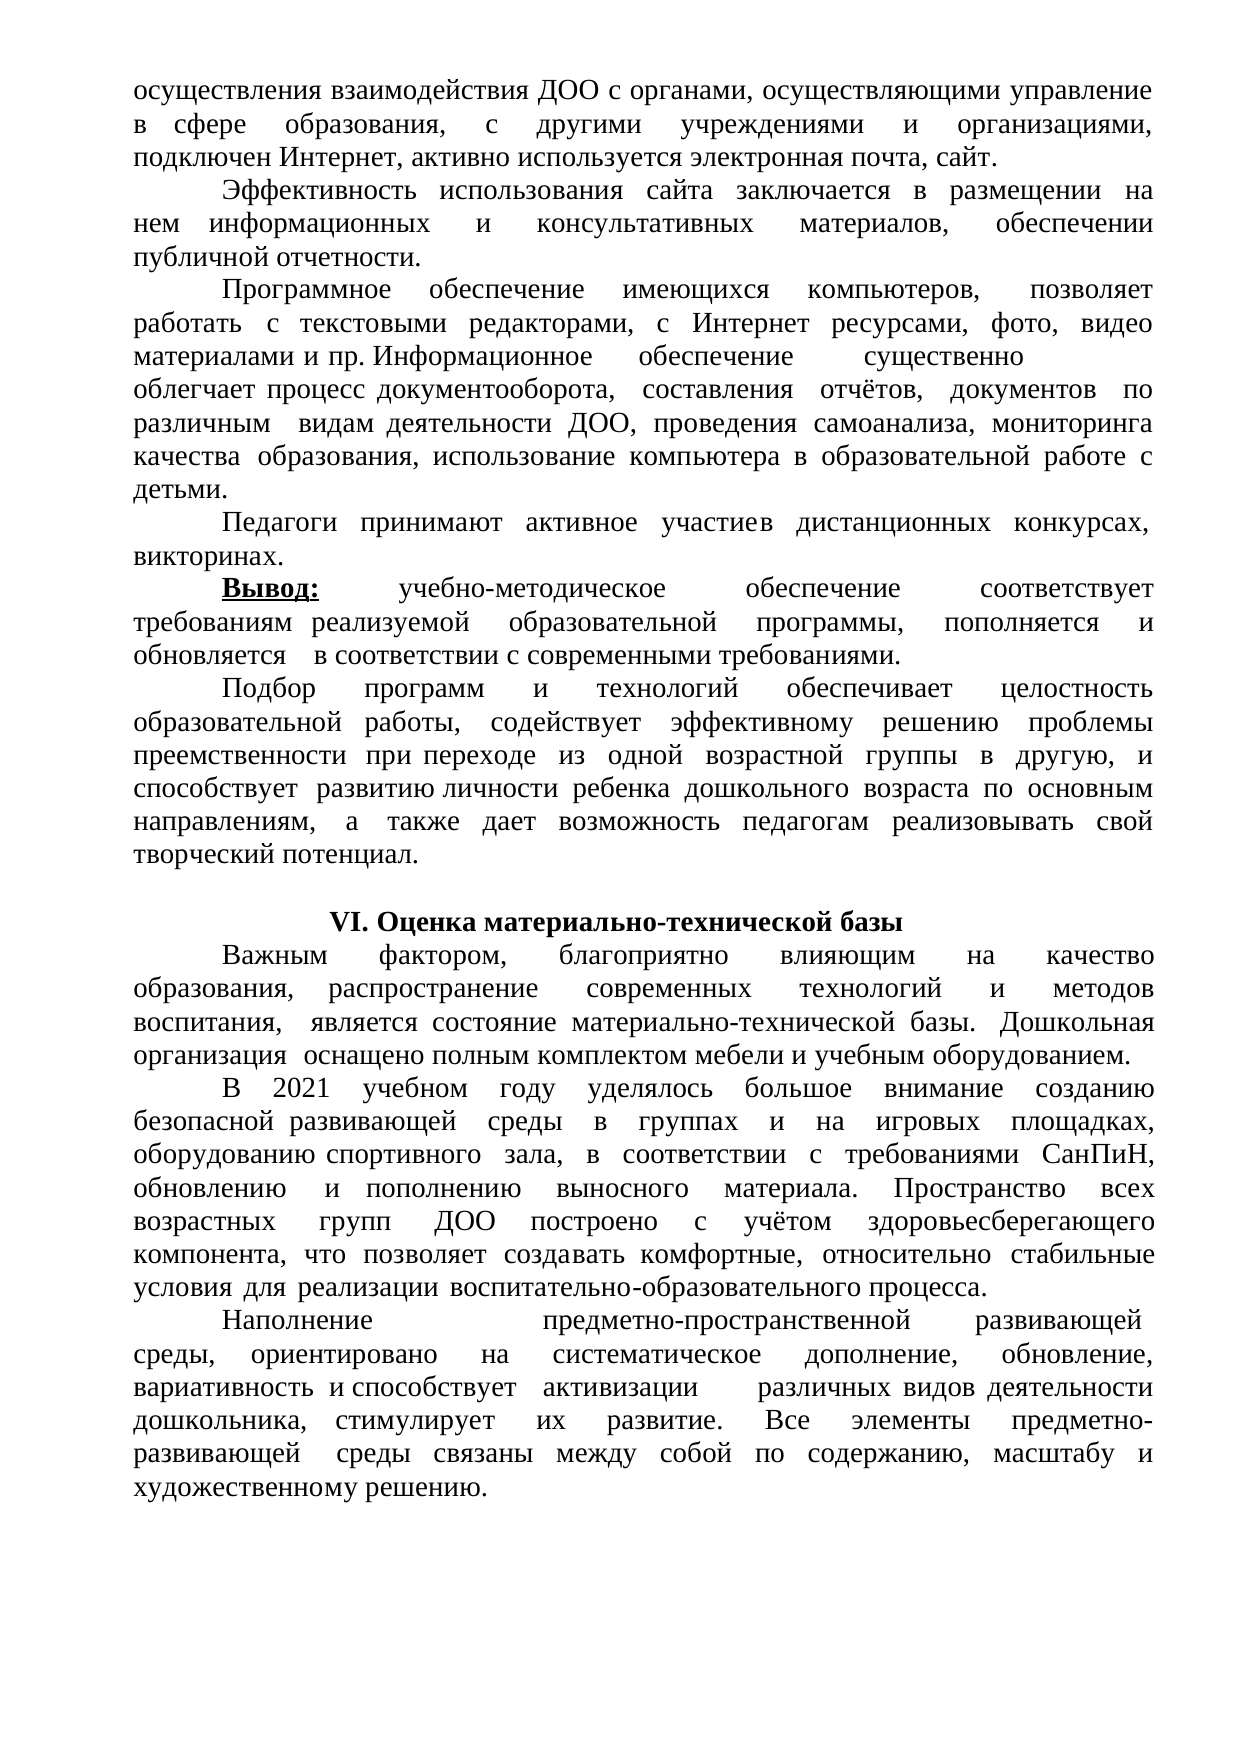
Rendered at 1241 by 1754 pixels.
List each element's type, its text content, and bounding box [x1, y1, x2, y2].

text Наполнение предметно-пространственной развивающей среды, ориентировано на систематическое дополнение, обновление, вариативность и способствует активизации различных видов деятельности дошкольника, стимулирует их развитие. Все элементы предметно-развивающей среды связаны между собой по содержанию, масштабу и художественному решению. [133, 1303, 1153, 1502]
text Важным фактором, благоприятно влияющим на качество образования, распространение современных технологий и методов воспитания, является состояние материально-технической базы. Дошкольная организация оснащено полным комплектом мебели и учебным оборудованием. [133, 938, 1154, 1071]
text Программное обеспечение имеющихся компьютеров, позволяет работать с текстовыми редакторами, с Интернет ресурсами, фото, видео материалами и пр. Информационное обеспечение существенно облегчает процесс документооборота, составления отчётов, документов по различным видам деятельности ДОО, проведения самоанализа, мониторинга качества образования, использование компьютера в образовательной работе с детьми. [133, 272, 1153, 505]
text Вывод: учебно-методическое обеспечение соответствует требованиям реализуемой образовательной программы, пополняется и обновляется в соответствии с современными требованиями. [133, 571, 1154, 671]
text Педагоги принимают активное участие в дистанционных конкурсах, викторинах. [133, 505, 1157, 571]
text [133, 73, 1152, 173]
text Подбор программ и технологий обеспечивает целостность образовательной работы, содействует эффективному решению проблемы преемственности при переходе из одной возрастной группы в другую, и способствует развитию личности ребенка дошкольного возраста по основным направлениям, а также дает возможность педагогам реализовывать свой творческий потенциал. [133, 671, 1153, 870]
text VI. Оценка материально-технической базы [329, 905, 1155, 938]
text Эффективность использования сайта заключается в размещении на нем информационных и консультативных материалов, обеспечении публичной отчетности. [133, 173, 1153, 272]
text В 2021 учебном году уделялось большое внимание созданию безопасной развивающей среды в группах и на игровых площадках, оборудованию спортивного зала, в соответствии с требованиями СанПиН, обновлению и пополнению выносного материала. Пространство всех возрастных групп ДОО построено с учётом здоровьесберегающего компонента, что позволяет создавать комфортные, относительно стабильные условия для реализации воспитательно-образовательного процесса. [133, 1071, 1155, 1303]
